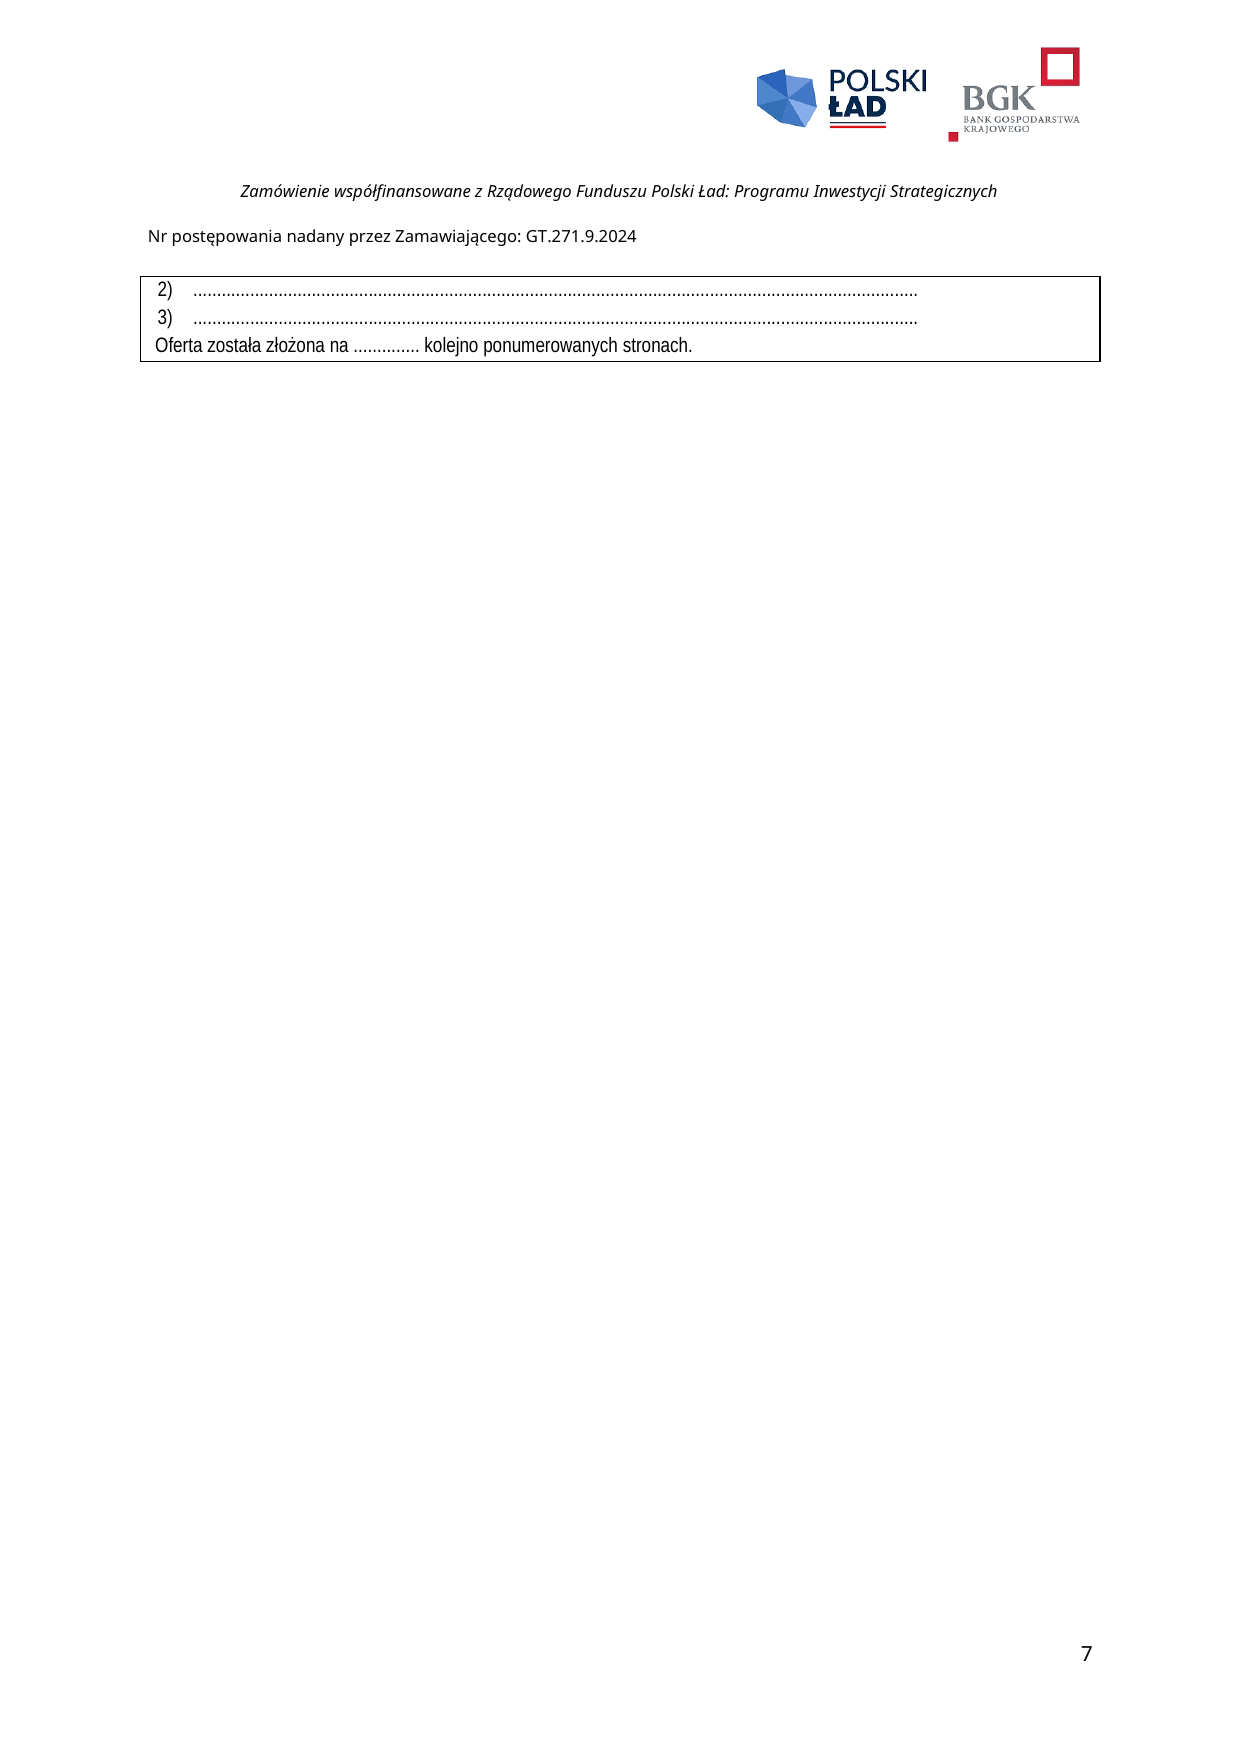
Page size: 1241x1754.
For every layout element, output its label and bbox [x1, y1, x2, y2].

table_cell [141, 277, 1099, 361]
